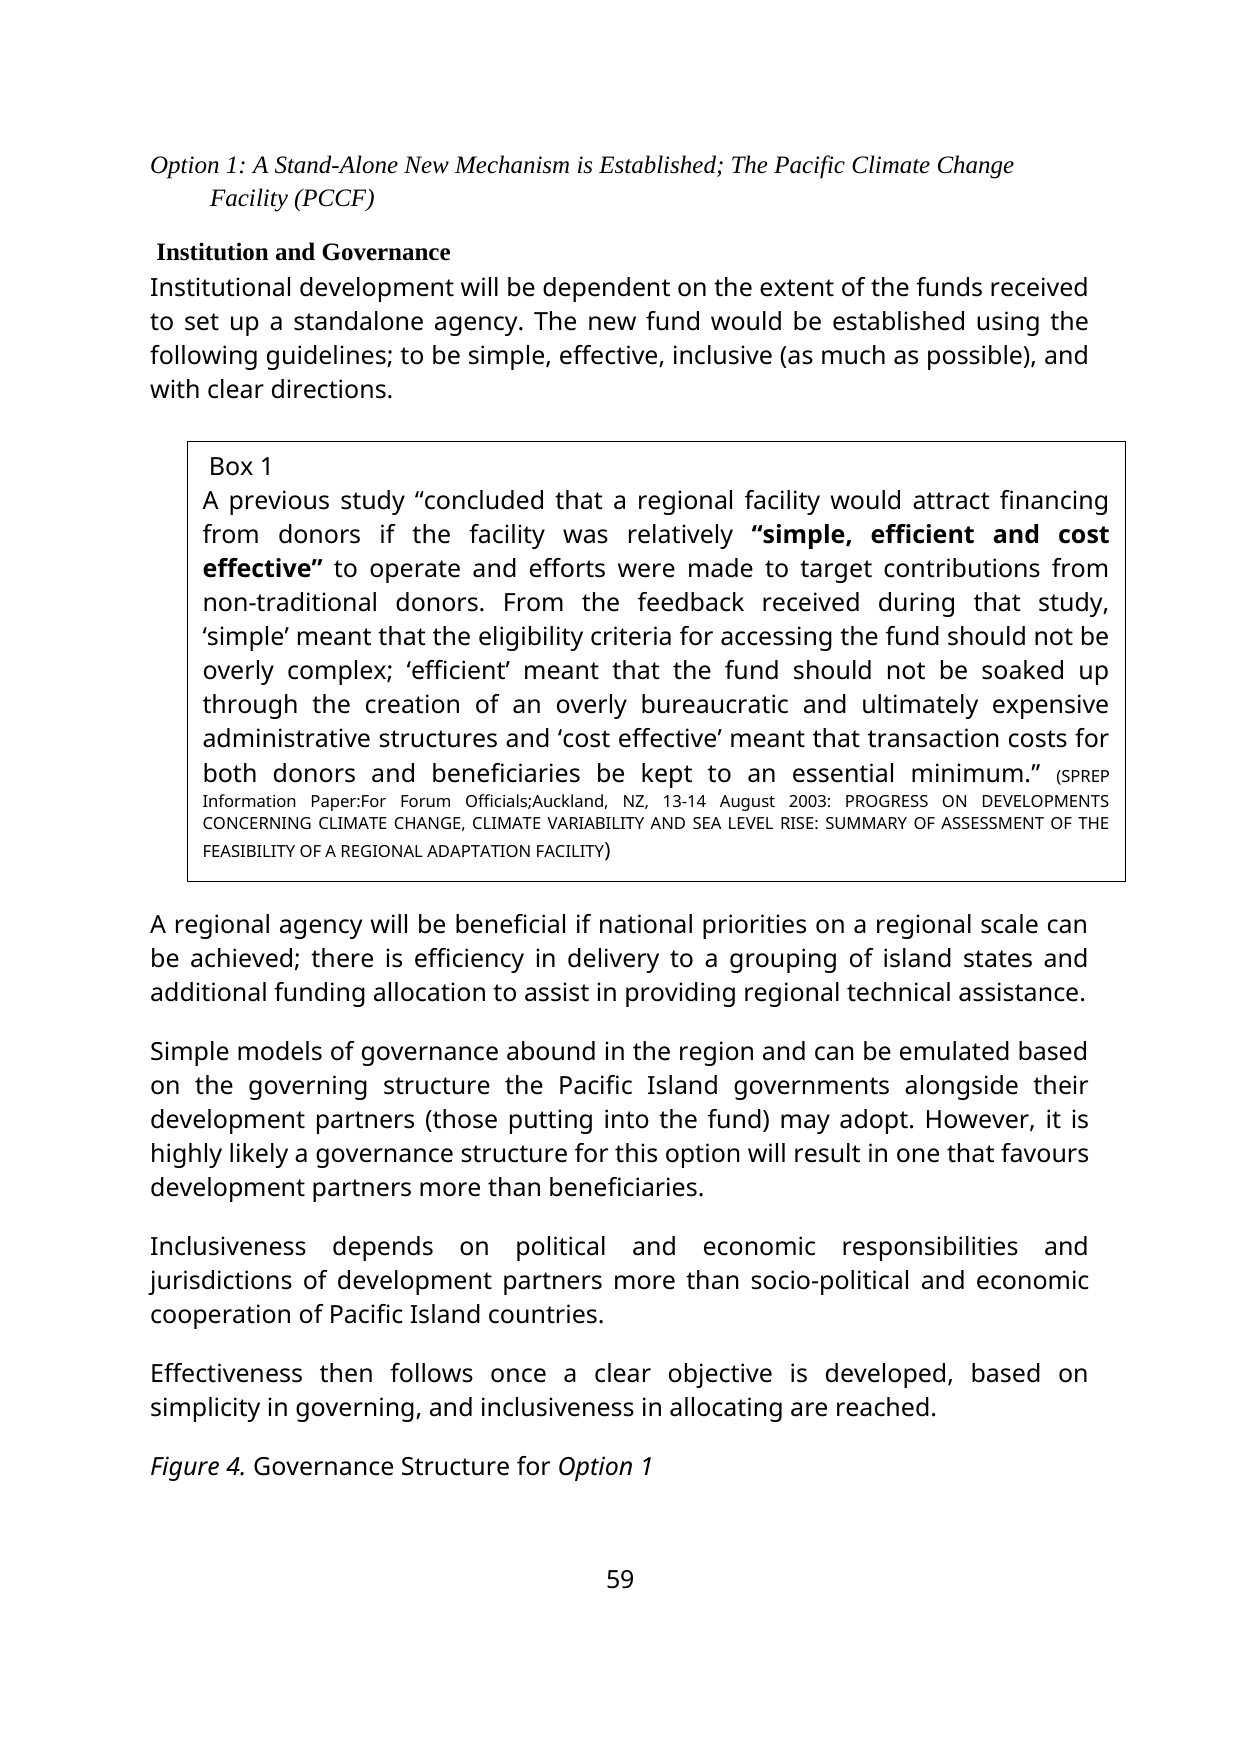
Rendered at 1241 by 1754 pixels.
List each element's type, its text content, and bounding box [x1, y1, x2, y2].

subtitle Institution and Governance [150, 237, 1090, 266]
subtitle Option 1: A Stand-Alone New Mechanism is Established; The Pacific Climate Change Facility (PCCF) [150, 150, 1090, 212]
text Figure 4. Governance Structure for Option 1 [150, 1449, 1090, 1483]
text Institutional development will be dependent on the extent of the funds received to set up a standalone agency. The new fund would be established using the following guidelines; to be simple, effective, inclusive (as much as possible), and with clear directions. [150, 270, 1090, 406]
text Effectiveness then follows once a clear objective is developed, based on simplicity in governing, and inclusiveness in allocating are reached. [150, 1356, 1090, 1424]
text A regional agency will be beneficial if national priorities on a regional scale can be achieved; there is efficiency in delivery to a grouping of island states and additional funding allocation to assist in providing regional technical assistance. [150, 906, 1090, 1008]
text Inclusiveness depends on political and economic responsibilities and jurisdictions of development partners more than socio-political and economic cooperation of Pacific Island countries. [150, 1229, 1090, 1331]
text Simple models of governance abound in the region and can be emulated based on the governing structure the Pacific Island governments alongside their development partners (those putting into the fund) may adopt. However, it is highly likely a governance structure for this option will result in one that favours development partners more than beneficiaries. [150, 1033, 1090, 1204]
